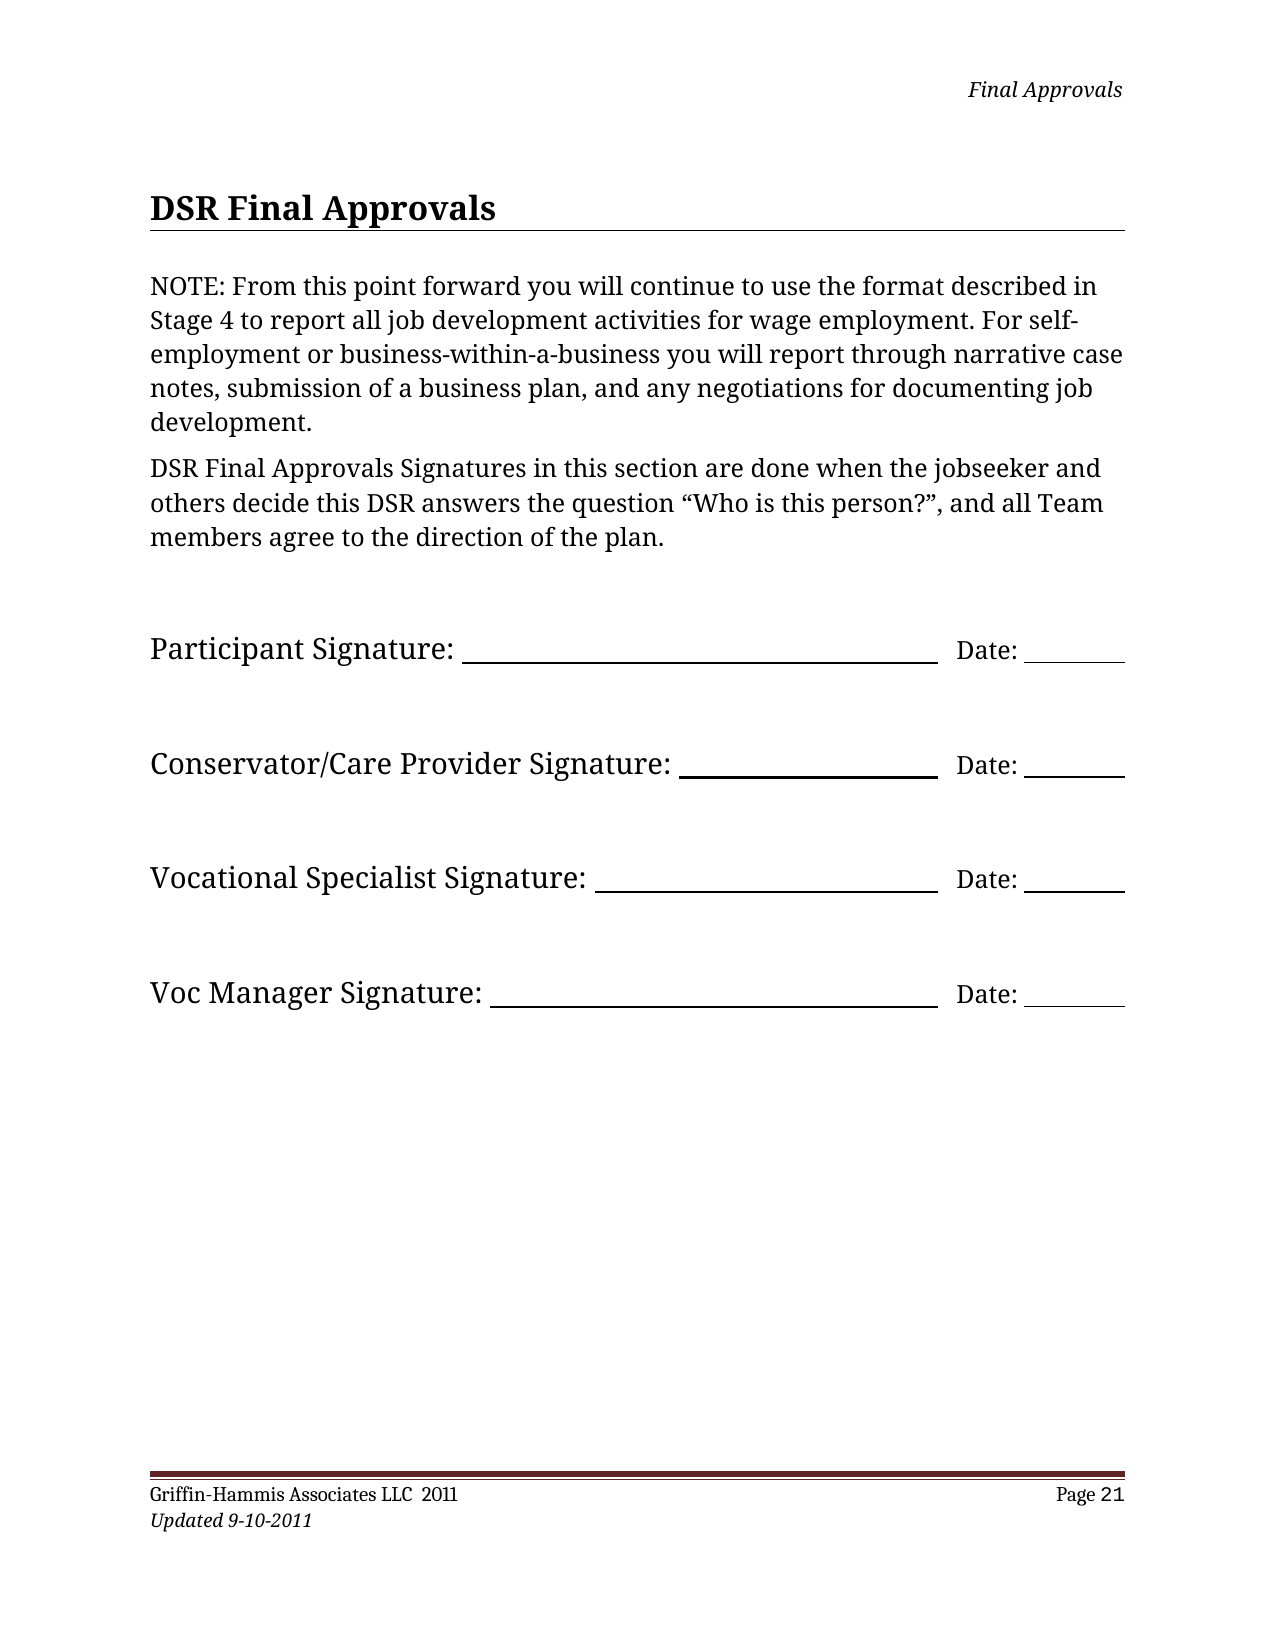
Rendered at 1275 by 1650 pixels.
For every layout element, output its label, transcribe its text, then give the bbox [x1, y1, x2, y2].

text DSR Final Approvals Signatures in this section are done when the jobseeker and others decide this DSR answers the question “Who is this person?”, and all Team members agree to the direction of the plan. [150, 451, 1125, 553]
text Vocational Specialist Signature: Date: [150, 858, 1125, 897]
text Voc Manager Signature: Date: [150, 972, 1125, 1012]
text Participant Signature: Date: [150, 628, 1125, 668]
text Conservator/Care Provider Signature: Date: [150, 743, 1125, 783]
subtitle DSR Final Approvals [150, 184, 1125, 230]
text NOTE: From this point forward you will continue to use the format described in Stage 4 to report all job development activities for wage employment. For self-employment or business-within-a-business you will report through narrative case notes, submission of a business plan, and any negotiations for documenting job development. [150, 268, 1125, 439]
